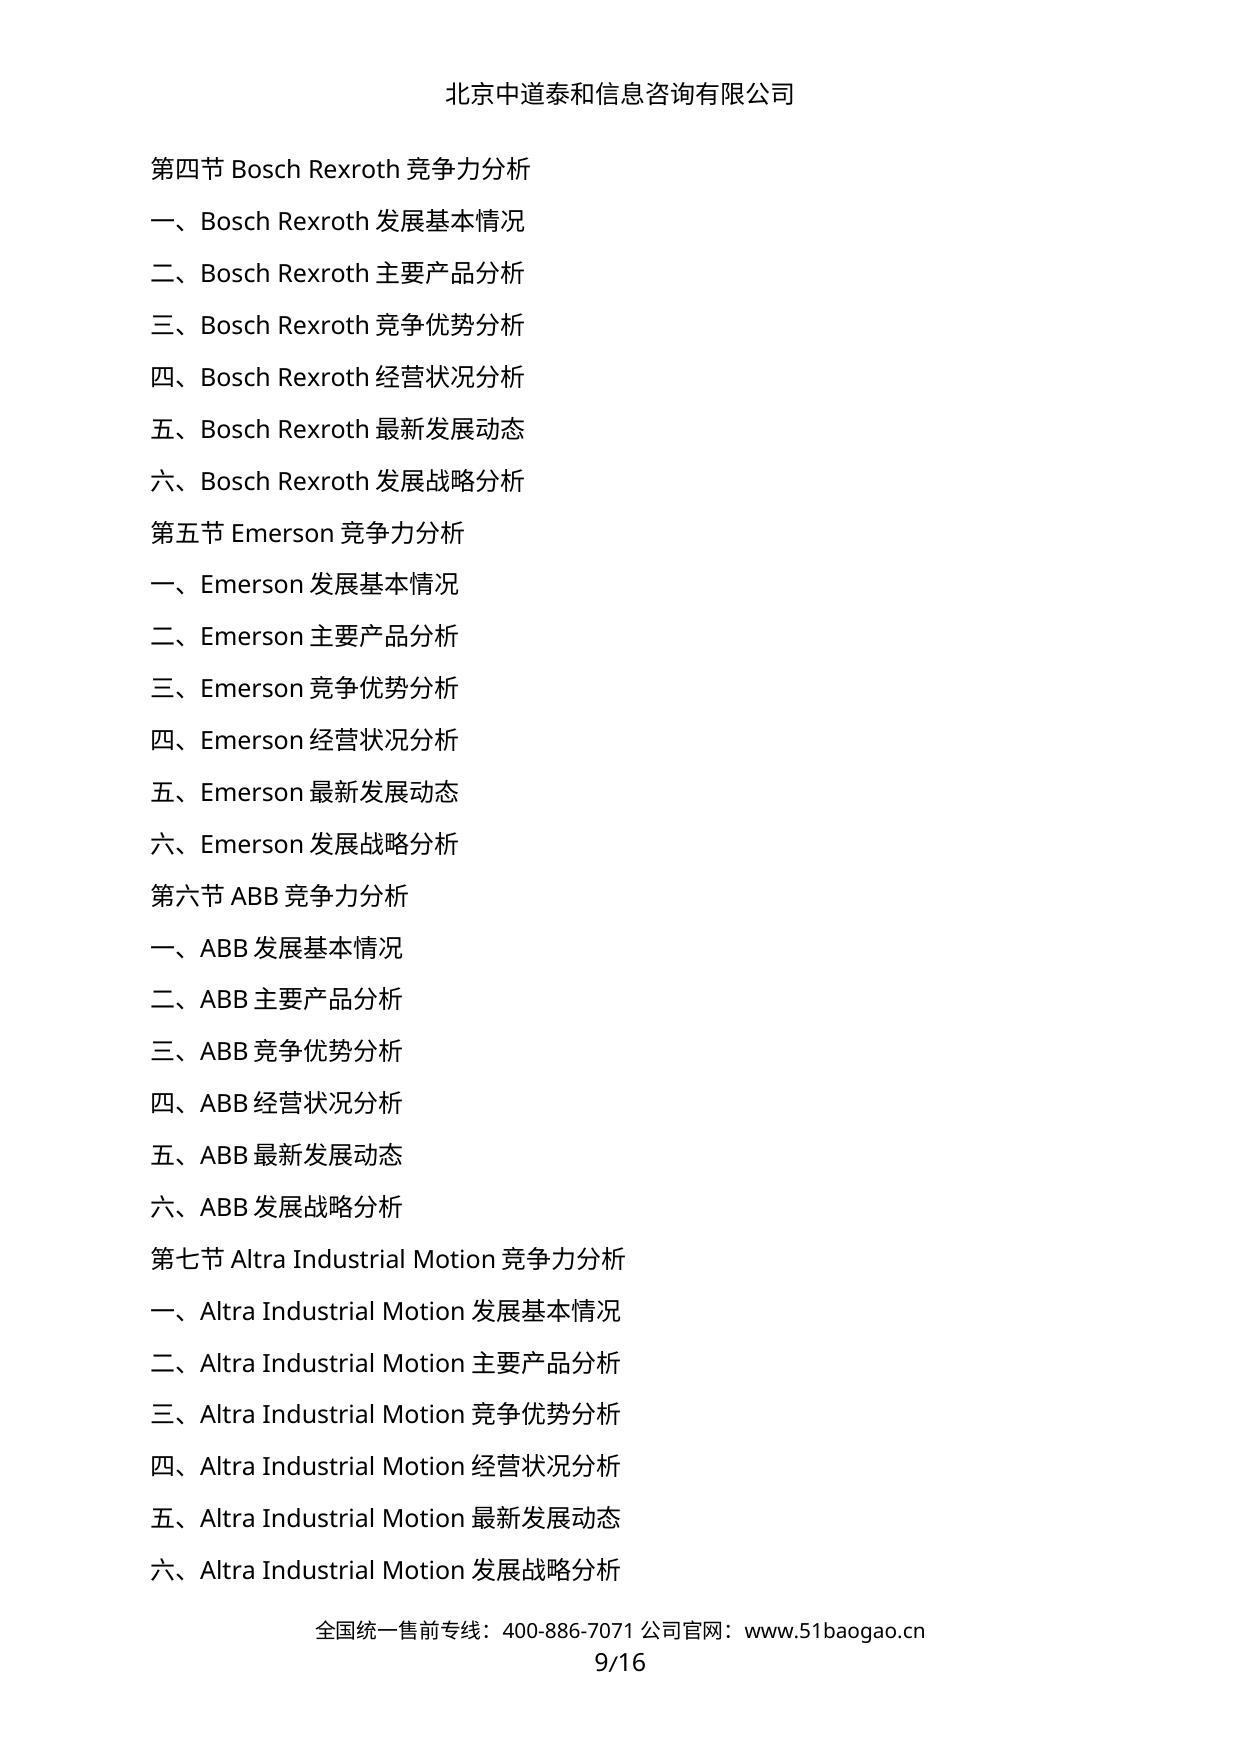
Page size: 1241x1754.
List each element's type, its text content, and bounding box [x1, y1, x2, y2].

text 第六节 ABB竞争力分析 [150, 876, 1090, 912]
text 三、Emerson竞争优势分析 [150, 669, 1090, 705]
text 四、ABB经营状况分析 [150, 1084, 1090, 1120]
text 二、ABB主要产品分析 [150, 980, 1090, 1016]
text 一、Emerson发展基本情况 [150, 565, 1090, 601]
text 一、ABB发展基本情况 [150, 928, 1090, 964]
text 六、ABB发展战略分析 [150, 1187, 1090, 1224]
text 五、Emerson最新发展动态 [150, 772, 1090, 809]
text 二、Bosch Rexroth主要产品分析 [150, 254, 1090, 290]
text 三、Bosch Rexroth竞争优势分析 [150, 306, 1090, 342]
text 四、Emerson经营状况分析 [150, 721, 1090, 757]
text 四、Altra Industrial Motion经营状况分析 [150, 1447, 1090, 1483]
text 第七节 Altra Industrial Motion竞争力分析 [150, 1239, 1090, 1276]
text 五、Altra Industrial Motion最新发展动态 [150, 1499, 1090, 1535]
text 五、Bosch Rexroth最新发展动态 [150, 409, 1090, 446]
text 三、Altra Industrial Motion竞争优势分析 [150, 1395, 1090, 1431]
text 第五节 Emerson竞争力分析 [150, 513, 1090, 549]
text 二、Emerson主要产品分析 [150, 617, 1090, 653]
text 三、ABB竞争优势分析 [150, 1032, 1090, 1068]
text 一、Bosch Rexroth发展基本情况 [150, 202, 1090, 238]
text 四、Bosch Rexroth经营状况分析 [150, 357, 1090, 394]
text 六、Altra Industrial Motion发展战略分析 [150, 1551, 1090, 1587]
text 第四节 Bosch Rexroth竞争力分析 [150, 150, 1090, 186]
text 六、Bosch Rexroth发展战略分析 [150, 461, 1090, 497]
text 一、Altra Industrial Motion发展基本情况 [150, 1291, 1090, 1327]
text 二、Altra Industrial Motion主要产品分析 [150, 1343, 1090, 1379]
text 五、ABB最新发展动态 [150, 1136, 1090, 1172]
text 六、Emerson发展战略分析 [150, 824, 1090, 861]
